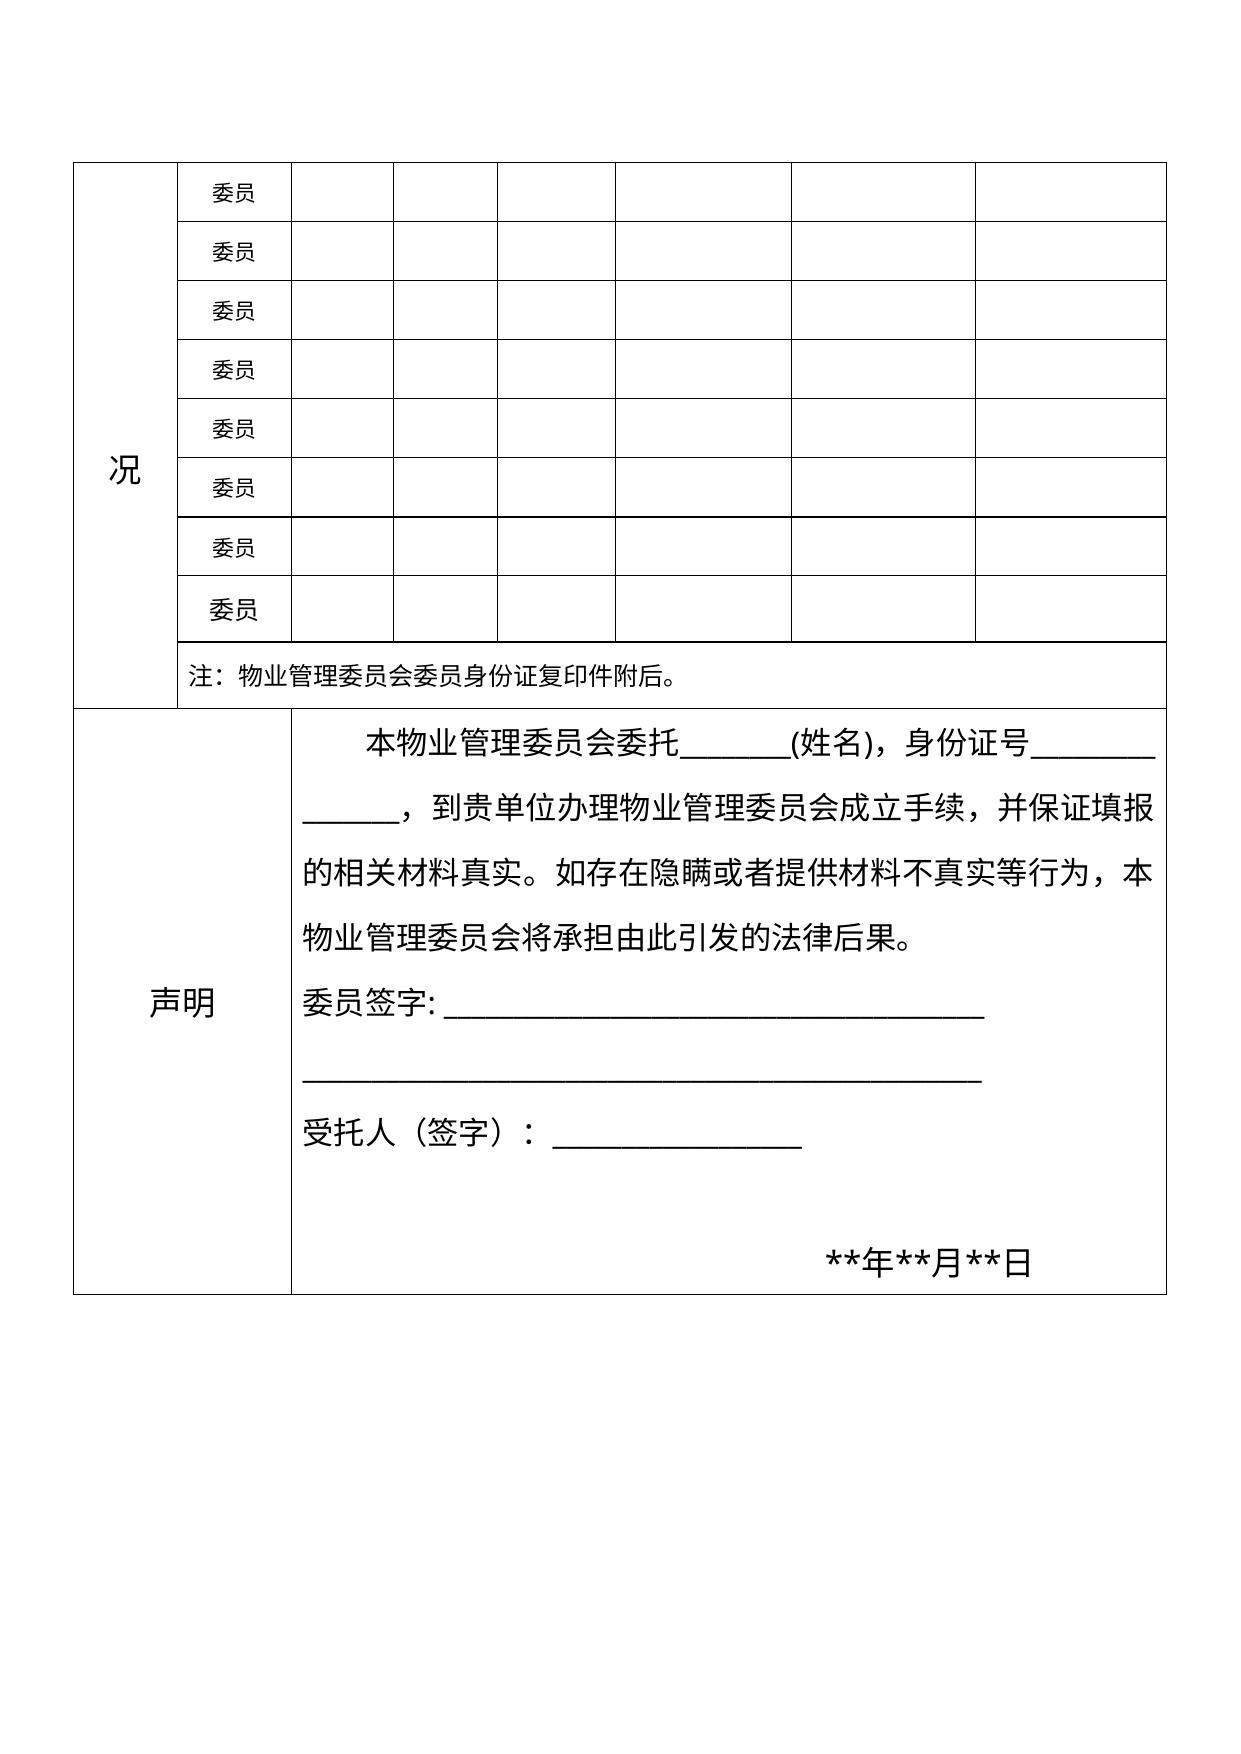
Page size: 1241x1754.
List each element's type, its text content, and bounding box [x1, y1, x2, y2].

table_cell [616, 518, 791, 575]
table_cell [616, 222, 791, 280]
table_cell [976, 518, 1166, 575]
table_cell 委员 [178, 399, 291, 457]
table_cell [616, 281, 791, 339]
table_cell [498, 458, 615, 516]
table_cell 委员 [178, 458, 291, 516]
table_cell [792, 576, 975, 641]
table_cell [498, 340, 615, 398]
table_cell [616, 340, 791, 398]
table_cell [394, 163, 497, 221]
table_cell [976, 399, 1166, 457]
table_cell [976, 163, 1166, 221]
table_cell [792, 340, 975, 398]
table_cell [498, 518, 615, 575]
table_cell [498, 222, 615, 280]
table_cell [792, 222, 975, 280]
table_cell [976, 281, 1166, 339]
table_cell [616, 458, 791, 516]
table_cell 委员 [178, 518, 291, 575]
table_cell [292, 518, 393, 575]
table_cell 委员 [178, 163, 291, 221]
table_cell [394, 222, 497, 280]
table_cell [976, 576, 1166, 641]
table_cell 委员 [178, 576, 291, 641]
table_cell [792, 399, 975, 457]
table_cell 声明 [74, 709, 291, 1293]
table_cell 委员 [178, 281, 291, 339]
table_cell [292, 399, 393, 457]
table_cell [498, 163, 615, 221]
table_cell 本物业管理委员会委托________(姓名)，身份证号________________，到贵单位办理物业管理委员会成立手续，并保证填报的相关材料真实。如存在隐瞒或者提供材料不真实等行为，本物业管理委员会将承担由此引发的法律后果。 委员签字: _______________________________________ _________________________________________________ 受托人（签字）：__________________ **年**月**日 [292, 709, 1166, 1293]
table_cell [292, 576, 393, 641]
table_cell [394, 458, 497, 516]
table_cell [792, 163, 975, 221]
table_cell [616, 576, 791, 641]
table_cell [394, 281, 497, 339]
table_cell [976, 458, 1166, 516]
table_cell [792, 458, 975, 516]
table_cell [498, 576, 615, 641]
table_cell [292, 222, 393, 280]
table_cell 注：物业管理委员会委员身份证复印件附后。 [178, 643, 1166, 707]
table_cell [616, 163, 791, 221]
table_cell [792, 518, 975, 575]
table_cell [498, 281, 615, 339]
table_cell [976, 340, 1166, 398]
table_cell [292, 163, 393, 221]
table_cell [292, 458, 393, 516]
table_cell [616, 399, 791, 457]
table_cell [292, 340, 393, 398]
table_cell [394, 518, 497, 575]
table_cell [394, 576, 497, 641]
table_cell 委员 [178, 222, 291, 280]
table_cell 委员 [178, 340, 291, 398]
table_cell [394, 399, 497, 457]
table_cell [498, 399, 615, 457]
table_cell [394, 340, 497, 398]
table_cell [792, 281, 975, 339]
table_cell [976, 222, 1166, 280]
table_cell [292, 281, 393, 339]
